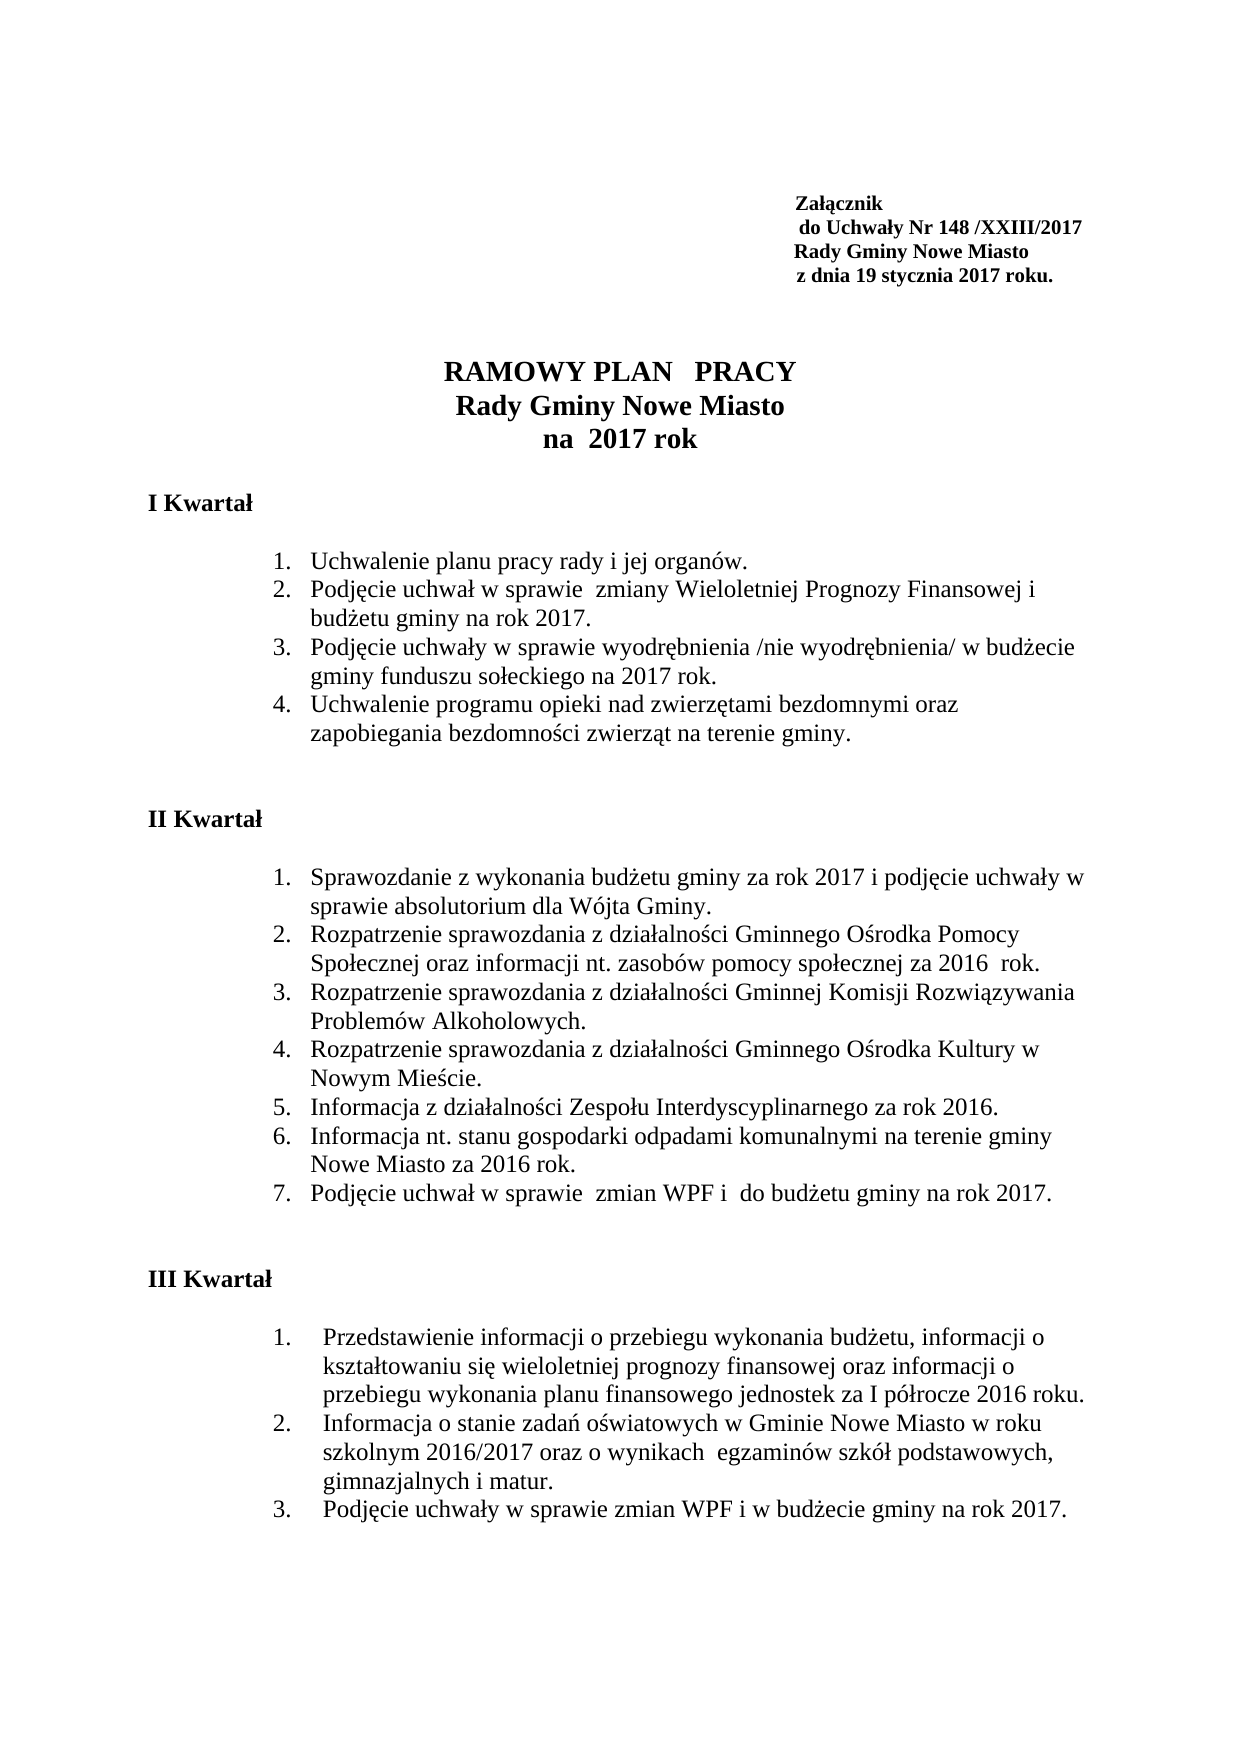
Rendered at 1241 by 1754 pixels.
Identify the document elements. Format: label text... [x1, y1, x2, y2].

text I Kwartał [148, 488, 1093, 517]
title Załącznik [148, 191, 1093, 215]
list Rozpatrzenie sprawozdania z działalności Gminnego Ośrodka Pomocy Społecznej oraz informacji nt. zasobów pomocy społecznej za 2016 rok. [273, 919, 1093, 977]
subtitle III Kwartał [148, 1264, 1093, 1293]
text na 2017 rok [148, 421, 1093, 455]
list Informacja nt. stanu gospodarki odpadami komunalnymi na terenie gminy Nowe Miasto za 2016 rok. [273, 1121, 1093, 1178]
title z dnia 19 stycznia 2017 roku. [148, 263, 1093, 287]
title do Uchwały Nr 148 /XXIII/2017 [148, 215, 1093, 239]
list Informacja o stanie zadań oświatowych w Gminie Nowe Miasto w roku szkolnym 2016/2017 oraz o wynikach egzaminów szkół podstawowych, gimnazjalnych i matur. [273, 1408, 1093, 1494]
list Rozpatrzenie sprawozdania z działalności Gminnego Ośrodka Kultury w Nowym Mieście. [273, 1034, 1093, 1092]
text Rady Gminy Nowe Miasto [148, 388, 1093, 421]
list Uchwalenie programu opieki nad zwierzętami bezdomnymi oraz zapobiegania bezdomności zwierząt na terenie gminy. [273, 689, 1093, 747]
title Rady Gminy Nowe Miasto [148, 239, 1093, 263]
subtitle II Kwartał [148, 804, 1093, 833]
list Podjęcie uchwały w sprawie zmian WPF i w budżecie gminy na rok 2017. [273, 1494, 1093, 1523]
list Rozpatrzenie sprawozdania z działalności Gminnej Komisji Rozwiązywania Problemów Alkoholowych. [273, 977, 1093, 1034]
list Podjęcie uchwał w sprawie zmian WPF i do budżetu gminy na rok 2017. [273, 1178, 1093, 1207]
list Sprawozdanie z wykonania budżetu gminy za rok 2017 i podjęcie uchwały w sprawie absolutorium dla Wójta Gminy. [273, 862, 1093, 919]
list Informacja z działalności Zespołu Interdyscyplinarnego za rok 2016. [273, 1092, 1093, 1121]
list Przedstawienie informacji o przebiegu wykonania budżetu, informacji o kształtowaniu się wieloletniej prognozy finansowej oraz informacji o przebiegu wykonania planu finansowego jednostek za I półrocze 2016 roku. [273, 1322, 1093, 1408]
list Podjęcie uchwały w sprawie wyodrębnienia /nie wyodrębnienia/ w budżecie gminy funduszu sołeckiego na 2017 rok. [273, 632, 1093, 689]
title RAMOWY PLAN PRACY [148, 354, 1093, 388]
list Podjęcie uchwał w sprawie zmiany Wieloletniej Prognozy Finansowej i budżetu gminy na rok 2017. [273, 574, 1093, 632]
list Uchwalenie planu pracy rady i jej organów. [273, 546, 1093, 574]
